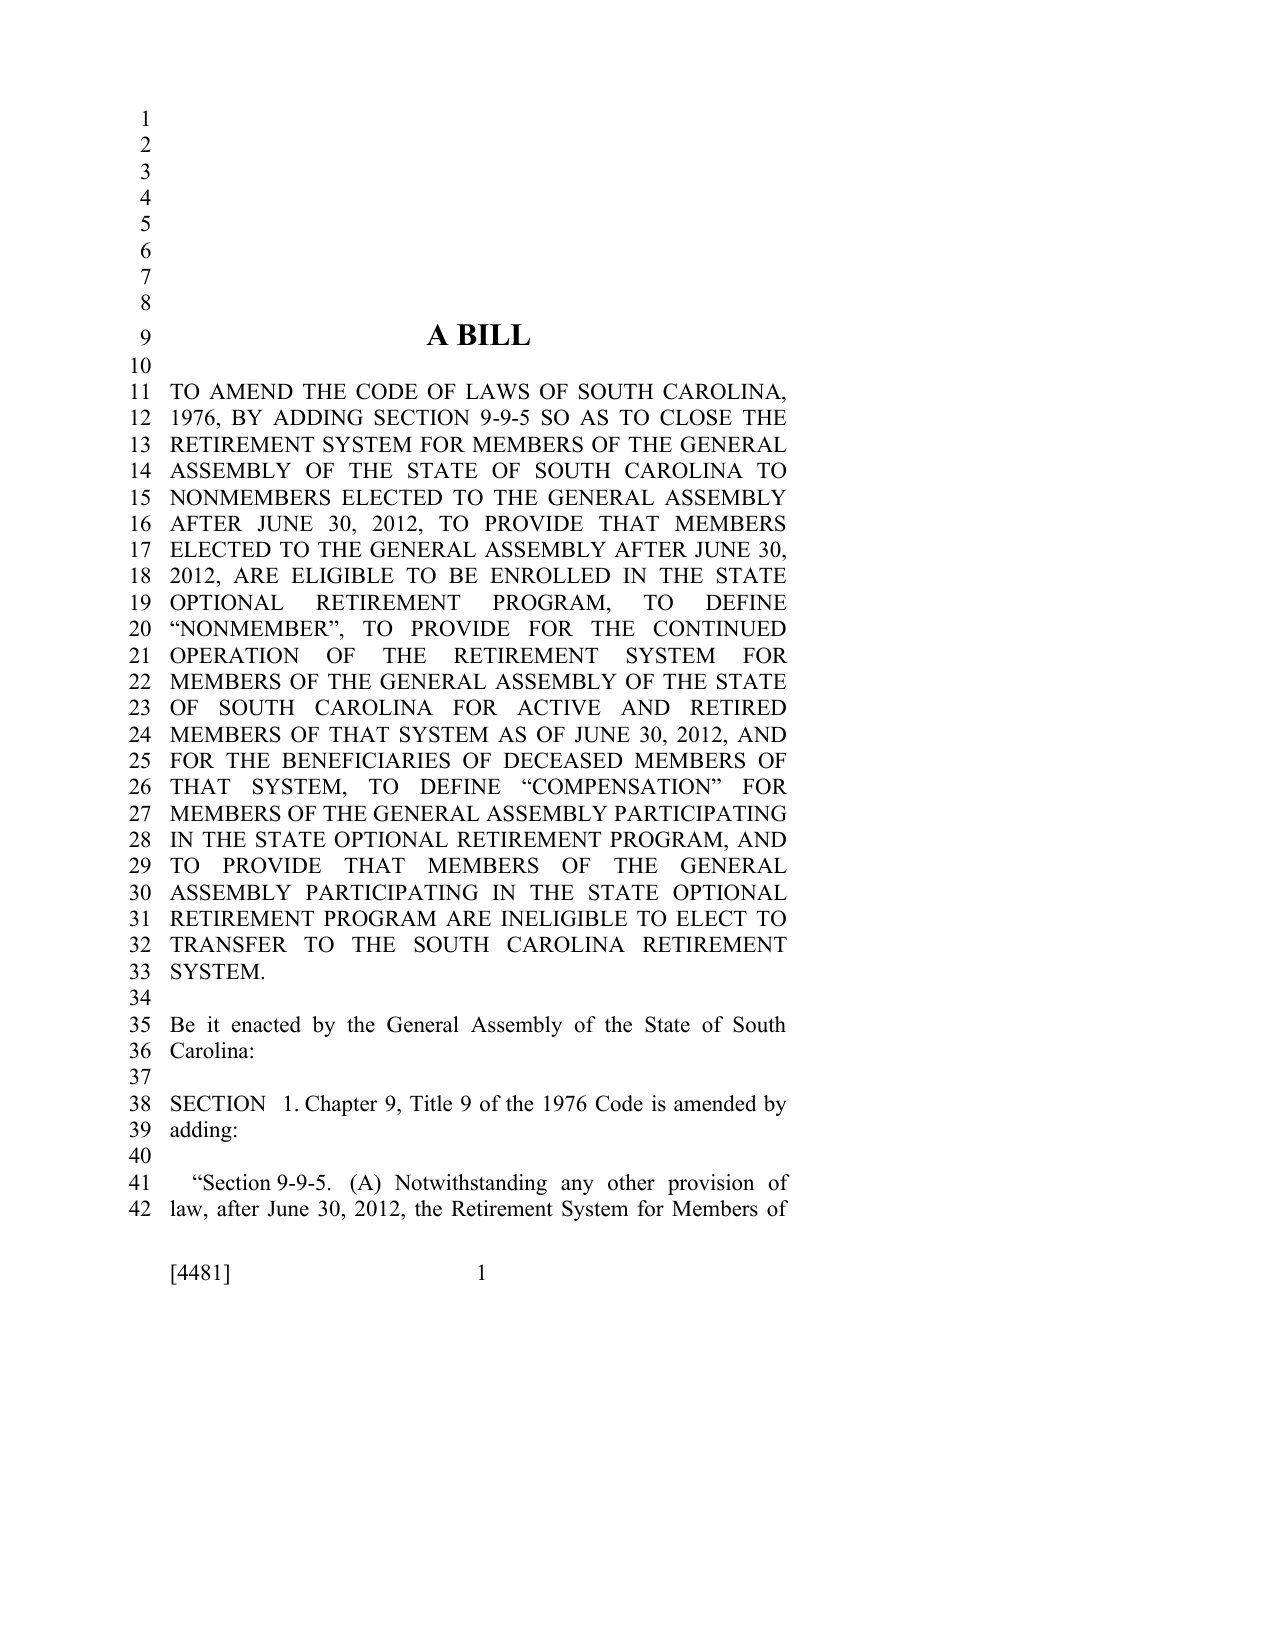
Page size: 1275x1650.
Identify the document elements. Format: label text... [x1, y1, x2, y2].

text A BILL [169, 316, 787, 352]
text TO AMEND THE CODE OF LAWS OF SOUTH CAROLINA, 1976, BY ADDING SECTION 9-9-5 SO AS TO CLOSE THE RETIREMENT SYSTEM FOR MEMBERS OF THE GENERAL ASSEMBLY OF THE STATE OF SOUTH CAROLINA TO NONMEMBERS ELECTED TO THE GENERAL ASSEMBLY AFTER JUNE 30, 2012, TO PROVIDE THAT MEMBERS ELECTED TO THE GENERAL ASSEMBLY AFTER JUNE 30, 2012, ARE ELIGIBLE TO BE ENROLLED IN THE STATE OPTIONAL RETIREMENT PROGRAM, TO DEFINE “NONMEMBER”, TO PROVIDE FOR THE CONTINUED OPERATION OF THE RETIREMENT SYSTEM FOR MEMBERS OF THE GENERAL ASSEMBLY OF THE STATE OF SOUTH CAROLINA FOR ACTIVE AND RETIRED MEMBERS OF THAT SYSTEM AS OF JUNE 30, 2012, AND FOR THE BENEFICIARIES OF DECEASED MEMBERS OF THAT SYSTEM, TO DEFINE “COMPENSATION” FOR MEMBERS OF THE GENERAL ASSEMBLY PARTICIPATING IN THE STATE OPTIONAL RETIREMENT PROGRAM, AND TO PROVIDE THAT MEMBERS OF THE GENERAL ASSEMBLY PARTICIPATING IN THE STATE OPTIONAL RETIREMENT PROGRAM ARE INELIGIBLE TO ELECT TO TRANSFER TO THE SOUTH CAROLINA RETIREMENT SYSTEM. [169, 378, 787, 984]
text SECTION 1. Chapter 9, Title 9 of the 1976 Code is amended by adding: [169, 1090, 787, 1142]
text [169, 1169, 787, 1221]
text Be it enacted by the General Assembly of the State of South Carolina: [169, 1011, 787, 1063]
